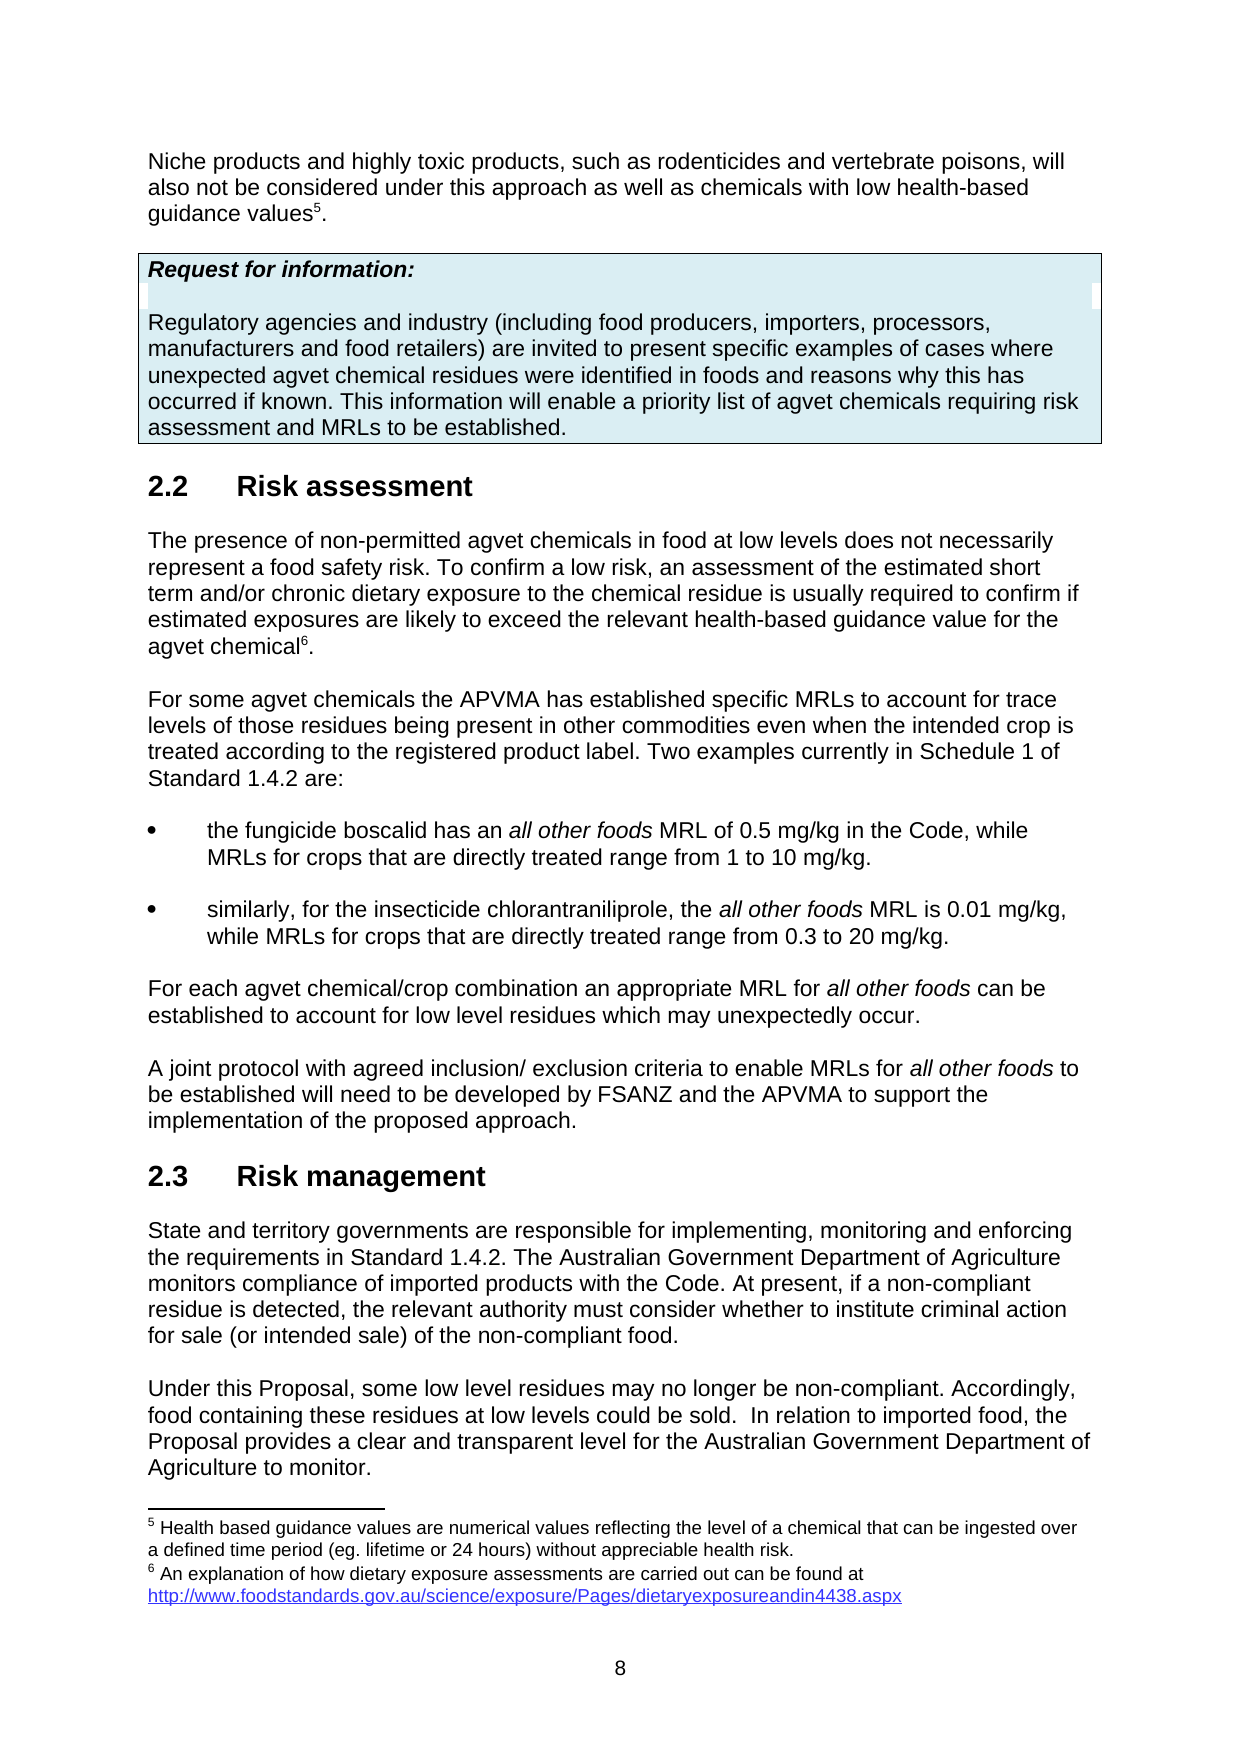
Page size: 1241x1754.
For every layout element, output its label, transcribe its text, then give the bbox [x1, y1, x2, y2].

text A joint protocol with agreed inclusion/ exclusion criteria to enable MRLs for all other foods to be established will need to be developed by FSANZ and the APVMA to support the implementation of the proposed approach. [148, 1054, 1092, 1133]
text Request for information: [139, 254, 1101, 283]
text the fungicide boscalid has an all other foods MRL of 0.5 mg/kg in the Code, while MRLs for crops that are directly treated range from 1 to 10 mg/kg. [148, 817, 1092, 870]
text Under this Proposal, some low level residues may no longer be non-compliant. Accordingly, food containing these residues at low levels could be sold. In relation to imported food, the Proposal provides a clear and transparent level for the Australian Government Department of Agriculture to monitor. [148, 1375, 1092, 1481]
text For each agvet chemical/crop combination an appropriate MRL for all other foods can be established to account for low level residues which may unexpectedly occur. [148, 975, 1092, 1028]
text For some agvet chemicals the APVMA has established specific MRLs to account for trace levels of those residues being present in other commodities even when the intended crop is treated according to the registered product label. Two examples currently in Schedule 1 of Standard 1.4.2 are: [148, 686, 1092, 791]
subtitle 2.2 Risk assessment [148, 469, 1092, 502]
text Niche products and highly toxic products, such as rodenticides and vertebrate poisons, will also not be considered under this approach as well as chemicals with low health-based guidance values. [148, 148, 1092, 227]
text State and territory governments are responsible for implementing, monitoring and enforcing the requirements in Standard 1.4.2. The Australian Government Department of Agriculture monitors compliance of imported products with the Code. At present, if a non-compliant residue is detected, the relevant authority must consider whether to institute criminal action for sale (or intended sale) of the non-compliant food. [148, 1217, 1092, 1349]
text Regulatory agencies and industry (including food producers, importers, processors, manufacturers and food retailers) are invited to present specific examples of cases where unexpected agvet chemical residues were identified in foods and reasons why this has occurred if known. This information will enable a priority list of agvet chemicals requiring risk assessment and MRLs to be established. [139, 306, 1101, 443]
text similarly, for the insecticide chlorantraniliprole, the all other foods MRL is 0.01 mg/kg, while MRLs for crops that are directly treated range from 0.3 to 20 mg/kg. [148, 896, 1092, 949]
subtitle 2.3 Risk management [148, 1158, 1092, 1192]
text The presence of non-permitted agvet chemicals in food at low levels does not necessarily represent a food safety risk. To confirm a low risk, an assessment of the estimated short term and/or chronic dietary exposure to the chemical residue is usually required to confirm if estimated exposures are likely to exceed the relevant health-based guidance value for the agvet chemical. [148, 527, 1092, 659]
